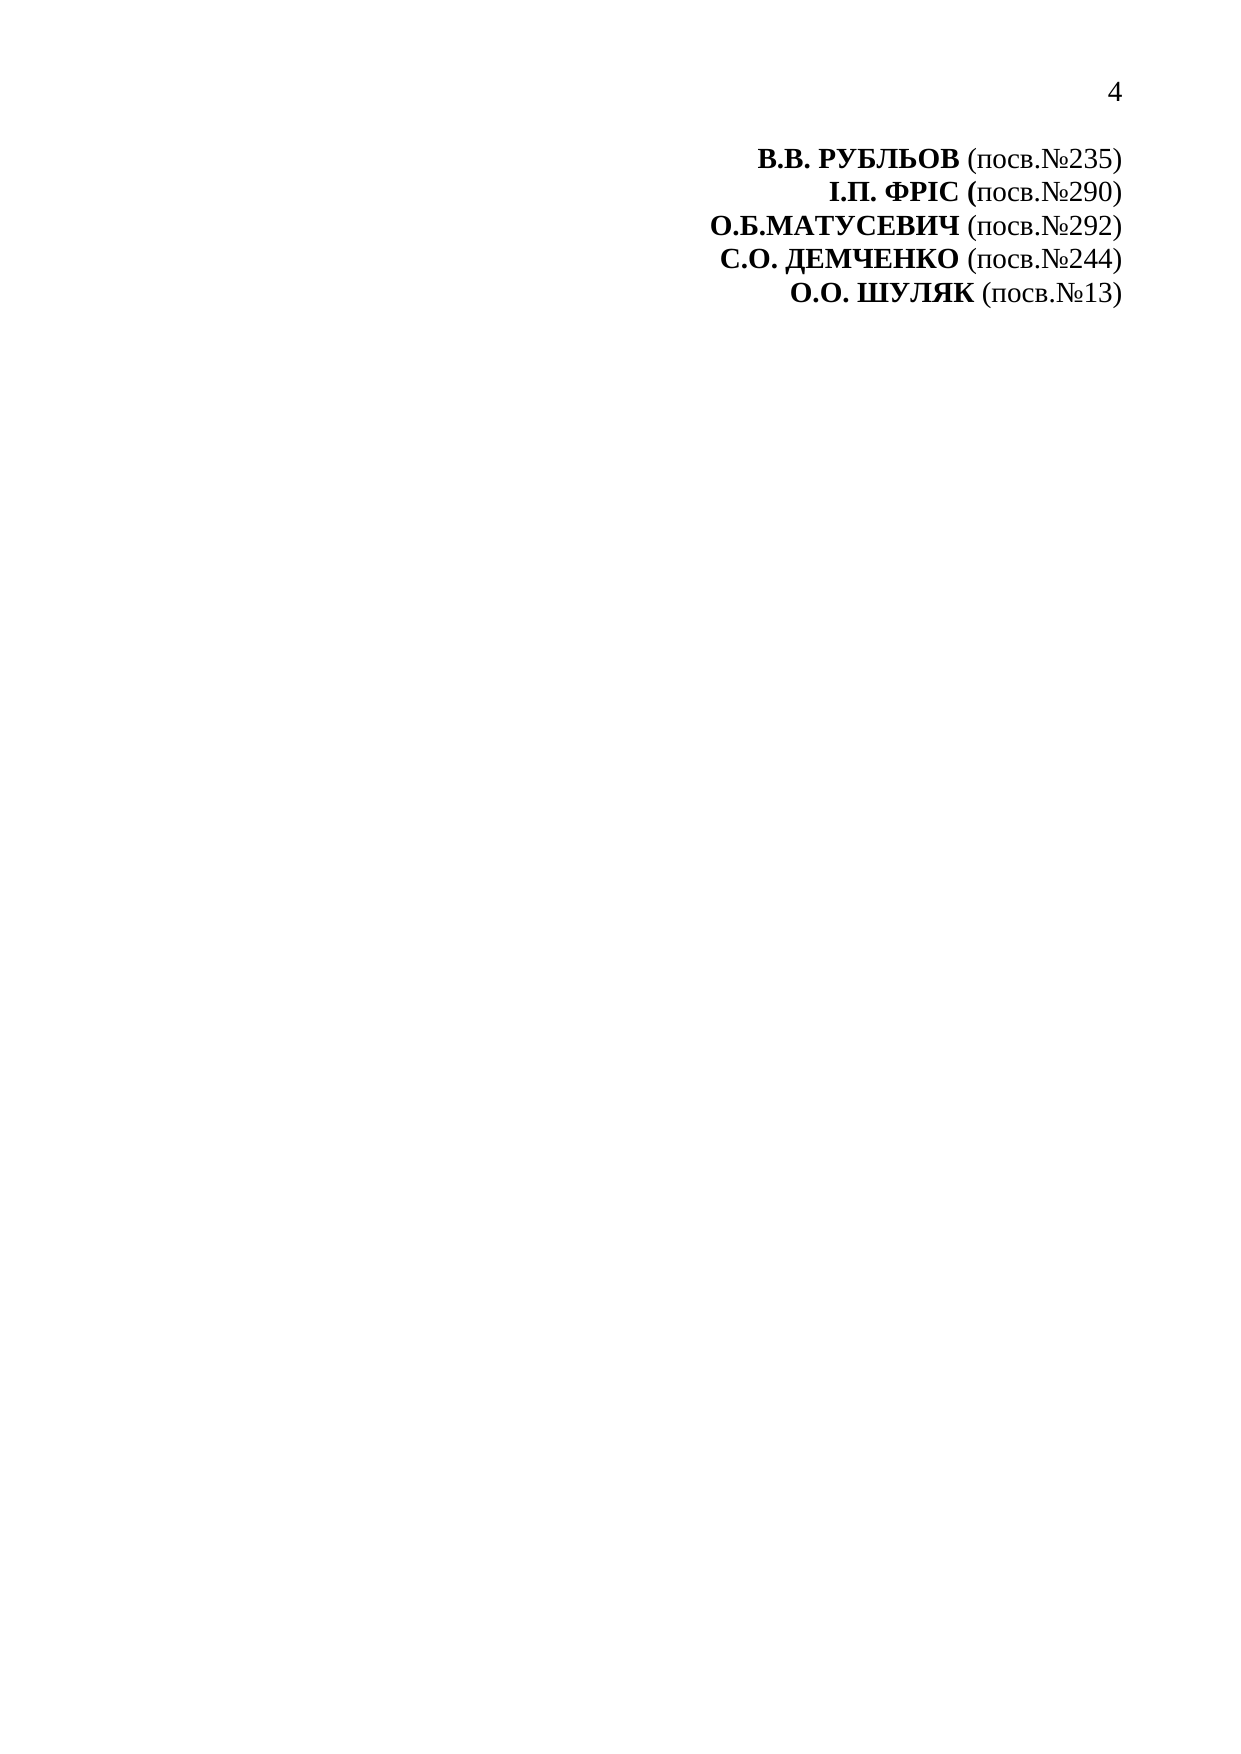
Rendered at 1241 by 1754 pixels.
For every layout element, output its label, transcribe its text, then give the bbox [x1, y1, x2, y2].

text І.П. ФРІС (посв.№290) [177, 174, 1122, 208]
text С.О. ДЕМЧЕНКО (посв.№244) [177, 242, 1122, 275]
text О.Б.МАТУСЕВИЧ (посв.№292) [177, 208, 1122, 242]
text В.В. РУБЛЬОВ (посв.№235) [177, 141, 1122, 174]
text О.О. ШУЛЯК (посв.№13) [177, 275, 1122, 309]
